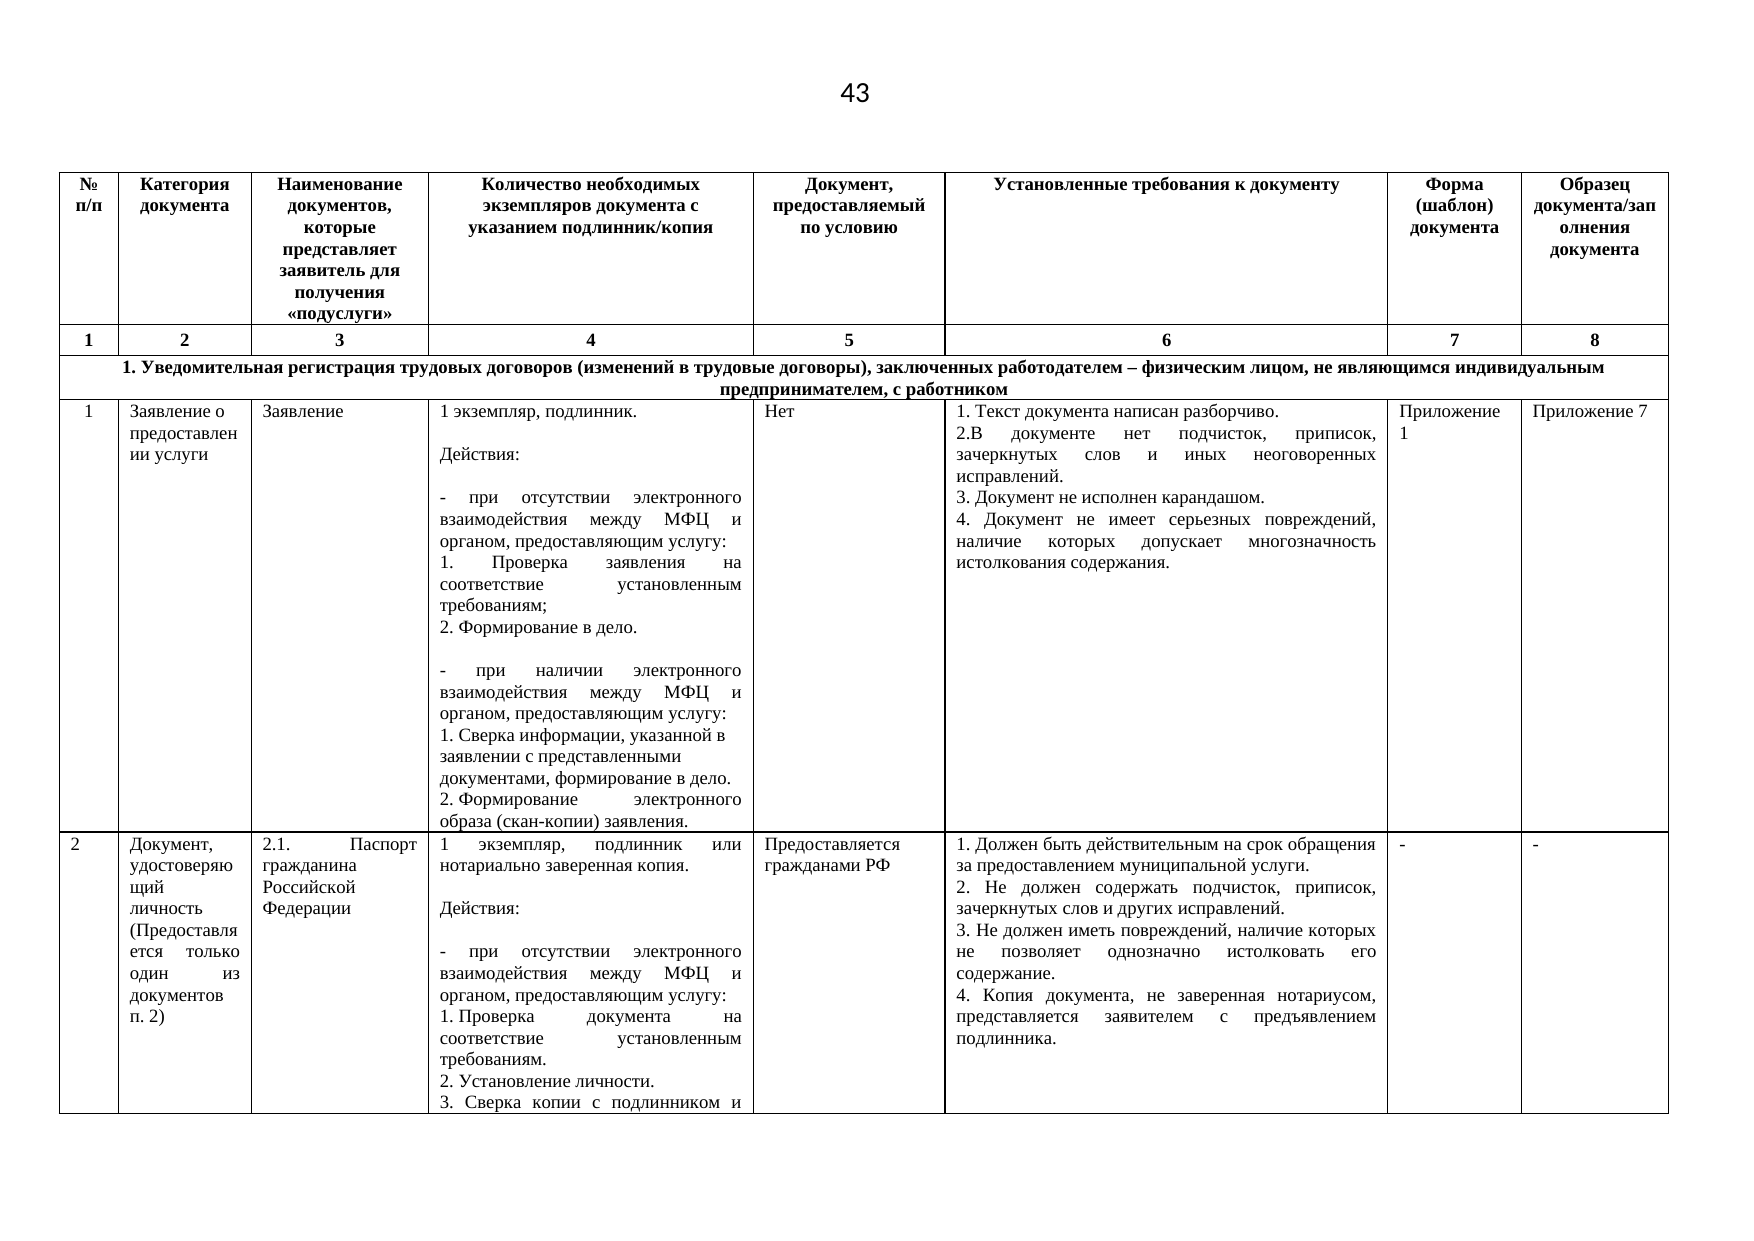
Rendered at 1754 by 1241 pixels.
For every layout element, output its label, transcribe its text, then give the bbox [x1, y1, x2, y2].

table_cell 1 [60, 400, 118, 831]
table_cell 5 [754, 325, 944, 355]
table_header Количество необходимых экземпляров документа с указанием подлинник/копия [429, 173, 753, 324]
table_cell Приложение 7 [1522, 400, 1668, 831]
table_cell 1. Текст документа написан разборчиво. 2.В документе нет подчисток, приписок, зачеркнутых слов и иных неоговоренных исправлений. 3. Документ не исполнен карандашом. 4. Документ не имеет серьезных повреждений, наличие которых допускает многозначность истолкования содержания. [946, 400, 1387, 831]
table_cell - [1522, 833, 1668, 1113]
table_cell 3 [252, 325, 428, 355]
table_cell 2 [119, 325, 251, 355]
table_header № п/п [60, 173, 118, 324]
table_header Наименование документов, которые представляет заявитель для получения «подуслуги» [252, 173, 428, 324]
table_cell 6 [946, 325, 1387, 355]
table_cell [946, 833, 1387, 1113]
table_cell Приложение 1 [1388, 400, 1521, 831]
table_header Форма (шаблон) документа [1388, 173, 1521, 324]
table_cell 8 [1522, 325, 1668, 355]
table_cell Заявление [252, 400, 428, 831]
table_header Категория документа [119, 173, 251, 324]
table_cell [252, 833, 428, 1113]
table_header Документ, предоставляемый по условию [754, 173, 944, 324]
table_cell 1 экземпляр, подлинник. Действия: - при отсутствии электронного взаимодействия между МФЦ и органом, предоставляющим услугу: 1. Проверка заявления на соответствие установленным требованиям; 2. Формирование в дело. - при наличии электронного взаимодействия между МФЦ и органом, предоставляющим услугу: 1. Сверка информации, указанной в заявлении с представленными документами, формирование в дело. 2. Формирование электронного образа (скан-копии) заявления. [429, 400, 753, 831]
table_cell 7 [1388, 325, 1521, 355]
table_header Установленные требования к документу [946, 173, 1387, 324]
table_cell 4 [429, 325, 753, 355]
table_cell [429, 833, 753, 1113]
table_cell 2 [60, 833, 118, 1113]
table_cell Нет [754, 400, 944, 831]
table_header Образец документа/заполнения документа [1522, 173, 1668, 324]
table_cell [754, 833, 944, 1113]
table_cell - [1388, 833, 1521, 1113]
table_cell 1 [60, 325, 118, 355]
table_cell 1. Уведомительная регистрация трудовых договоров (изменений в трудовые договоры), заключенных работодателем – физическим лицом, не являющимся индивидуальным предпринимателем, с работником [60, 356, 1668, 399]
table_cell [119, 833, 251, 1113]
table_cell Заявление о предоставлении услуги [119, 400, 251, 831]
